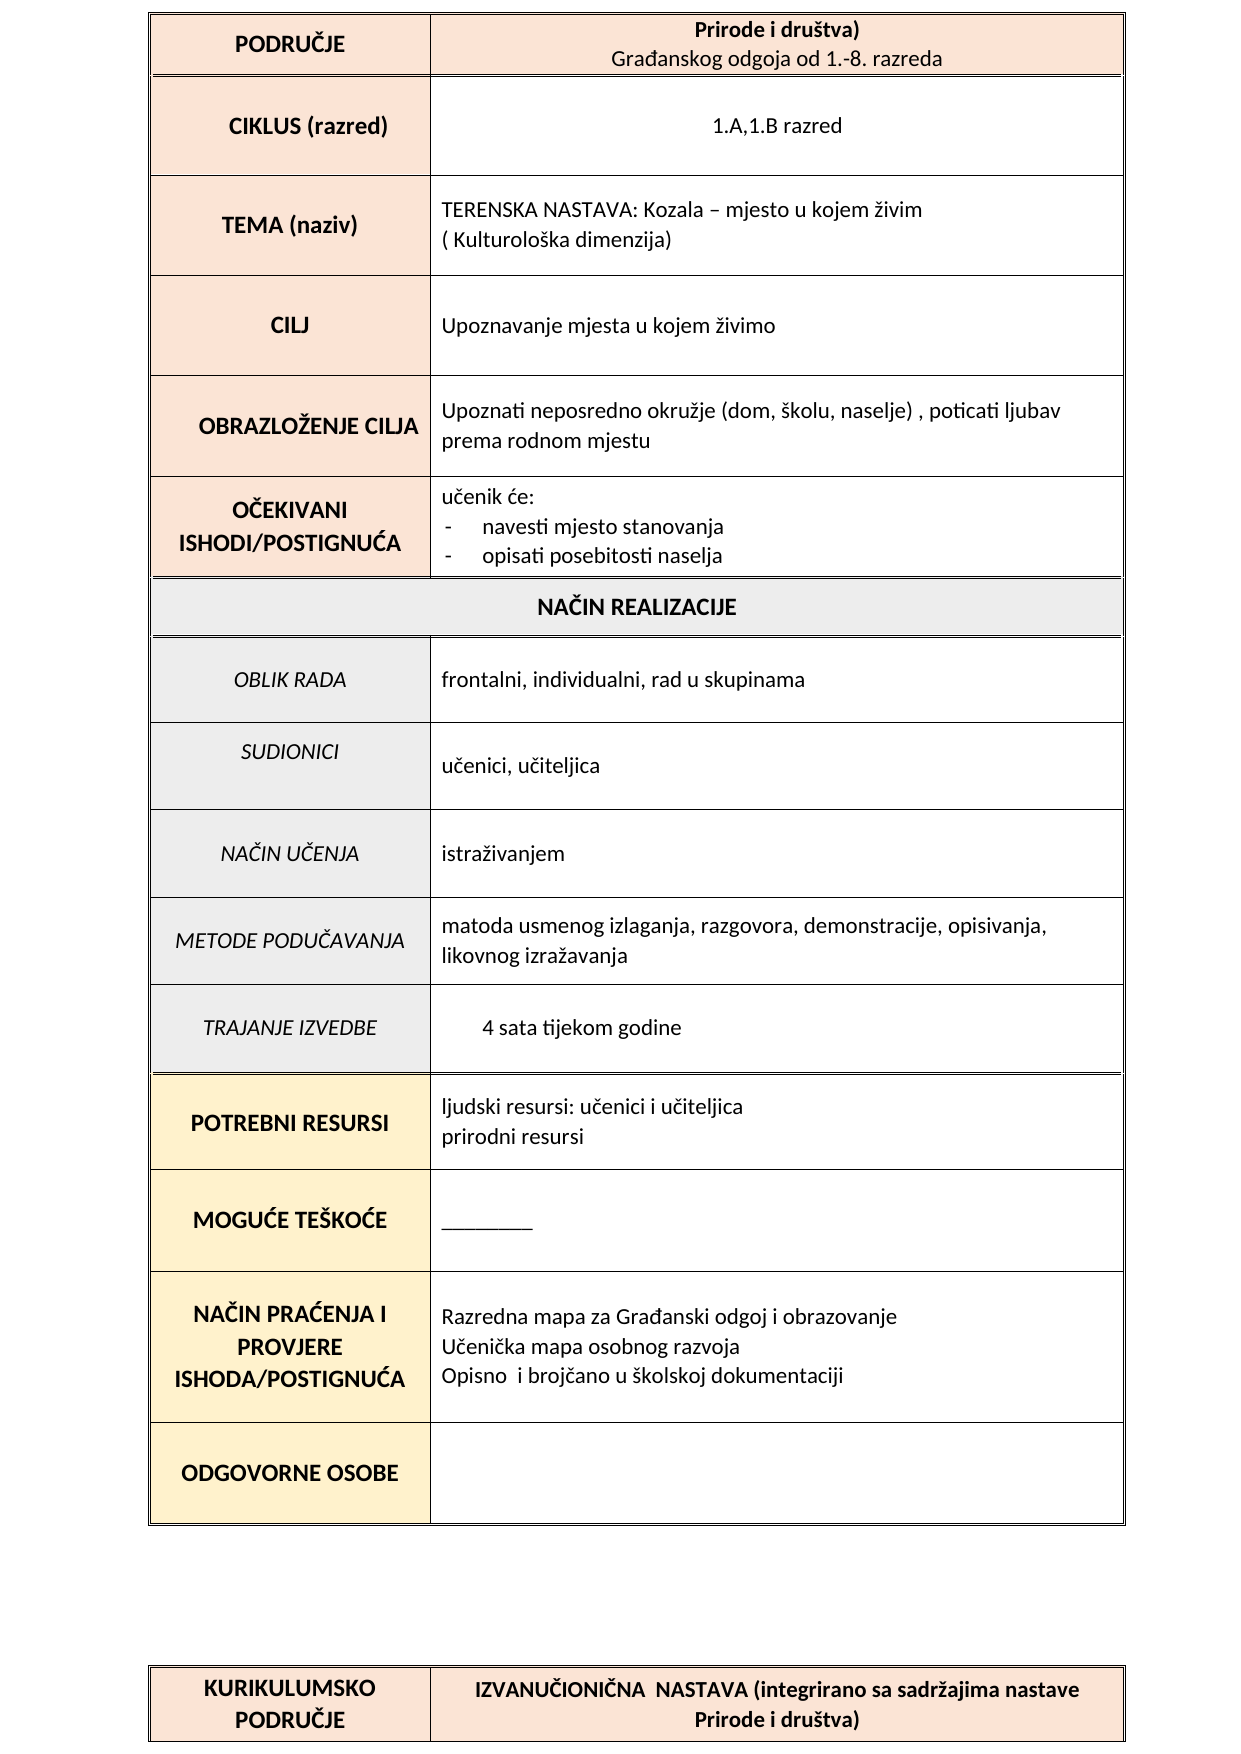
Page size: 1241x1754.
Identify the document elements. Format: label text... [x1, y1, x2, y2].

table_cell CILJ [151, 276, 430, 375]
table_cell OČEKIVANI ISHODI/POSTIGNUĆA [151, 477, 430, 576]
table_cell OBLIK RADA [151, 635, 430, 722]
table_cell [431, 1423, 1123, 1523]
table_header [431, 1668, 1123, 1741]
table_cell OBRAZLOŽENJE CILJA [151, 376, 430, 476]
table_cell MOGUĆE TEŠKOĆE [151, 1170, 430, 1271]
table_cell NAČIN PRAĆENJA I PROVJERE ISHODA/POSTIGNUĆA [151, 1272, 430, 1422]
table_cell Razredna mapa za Građanski odgoj i obrazovanje Učenička mapa osobnog razvoja Opisno i brojčano u školskoj dokumentaciji [431, 1272, 1123, 1422]
table_cell učenici, učiteljica [431, 723, 1123, 809]
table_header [431, 15, 1123, 74]
table_cell ODGOVORNE OSOBE [151, 1423, 430, 1523]
table_cell SUDIONICI [151, 723, 430, 809]
table_cell ljudski resursi: učenici i učiteljica prirodni resursi [431, 1072, 1123, 1169]
table_cell METODE PODUČAVANJA [151, 898, 430, 984]
table_cell 4 sata tijekom godine [431, 985, 1123, 1072]
table_cell POTREBNI RESURSI [151, 1072, 430, 1169]
table_cell učenik će: navesti mjesto stanovanja opisati posebitosti naselja [431, 477, 1123, 576]
table_cell NAČIN REALIZACIJE [150, 576, 1124, 634]
table_cell TERENSKA NASTAVA: Kozala – mjesto u kojem živim ( Kulturološka dimenzija) [431, 176, 1123, 275]
table_cell frontalni, individualni, rad u skupinama [431, 635, 1123, 722]
table_cell ________ [431, 1170, 1123, 1271]
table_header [151, 1668, 430, 1741]
table_cell NAČIN UČENJA [151, 810, 430, 897]
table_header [151, 15, 430, 74]
table_cell istraživanjem [431, 810, 1123, 897]
table_cell TRAJANJE IZVEDBE [151, 985, 430, 1072]
table_cell Upoznavanje mjesta u kojem živimo [431, 276, 1123, 375]
table_cell TEMA (naziv) [151, 176, 430, 275]
table_cell CIKLUS (razred) [150, 74, 430, 174]
table_cell Upoznati neposredno okružje (dom, školu, naselje) , poticati ljubav prema rodnom mjestu [431, 376, 1123, 476]
table_cell matoda usmenog izlaganja, razgovora, demonstracije, opisivanja, likovnog izražavanja [431, 898, 1123, 984]
table_cell 1.A,1.B razred [431, 74, 1124, 174]
